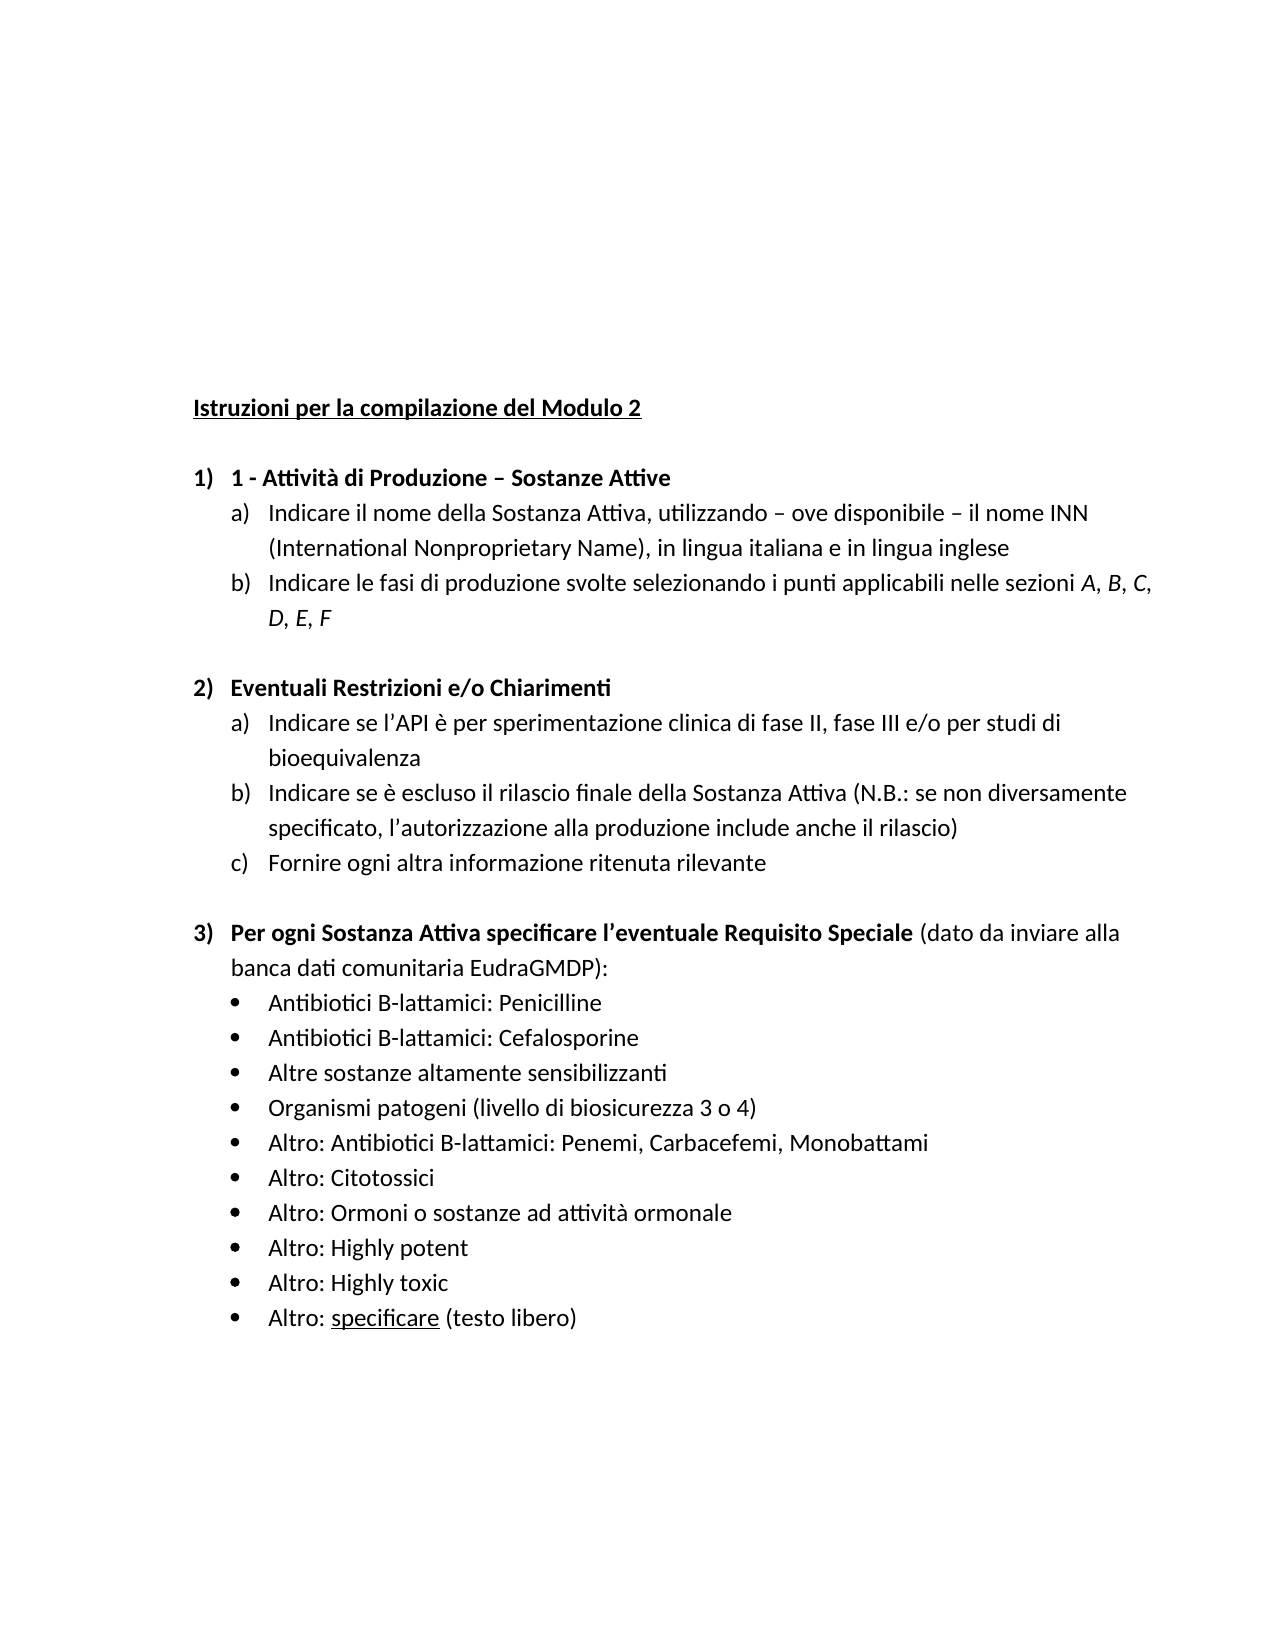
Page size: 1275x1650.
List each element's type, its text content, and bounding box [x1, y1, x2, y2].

list Organismi patogeni (livello di biosicurezza 3 o 4) [231, 1092, 1157, 1122]
list Istruzioni per la compilazione del Modulo 2 [193, 392, 1157, 422]
list Antibiotici B-lattamici: Penicilline [231, 987, 1157, 1017]
list Altro: Antibiotici B-lattamici: Penemi, Carbacefemi, Monobattami [231, 1127, 1157, 1157]
list Indicare il nome della Sostanza Attiva, utilizzando – ove disponibile – il nome INN (International Nonproprietary Name), in lingua italiana e in lingua inglese [231, 497, 1157, 562]
list 1 - Attività di Produzione – Sostanze Attive [193, 462, 1157, 492]
list Indicare se è escluso il rilascio finale della Sostanza Attiva (N.B.: se non diversamente specificato, l’autorizzazione alla produzione include anche il rilascio) [231, 777, 1157, 842]
list Altro: Highly potent [231, 1232, 1157, 1262]
list Antibiotici B-lattamici: Cefalosporine [231, 1022, 1157, 1052]
list Altro: Ormoni o sostanze ad attività ormonale [231, 1197, 1157, 1227]
list Per ogni Sostanza Attiva specificare l’eventuale Requisito Speciale (dato da inviare alla banca dati comunitaria EudraGMDP): [193, 917, 1157, 982]
list Altro: Citotossici [231, 1162, 1157, 1192]
list Eventuali Restrizioni e/o Chiarimenti [193, 672, 1157, 702]
list Indicare le fasi di produzione svolte selezionando i punti applicabili nelle sezioni A, B, C, D, E, F [231, 567, 1157, 632]
list Altre sostanze altamente sensibilizzanti [231, 1057, 1157, 1087]
list Indicare se l’API è per sperimentazione clinica di fase II, fase III e/o per studi di bioequivalenza [231, 707, 1157, 772]
list Altro: specificare (testo libero) [231, 1302, 1157, 1332]
list Fornire ogni altra informazione ritenuta rilevante [231, 847, 1157, 877]
list Altro: Highly toxic [231, 1267, 1157, 1297]
